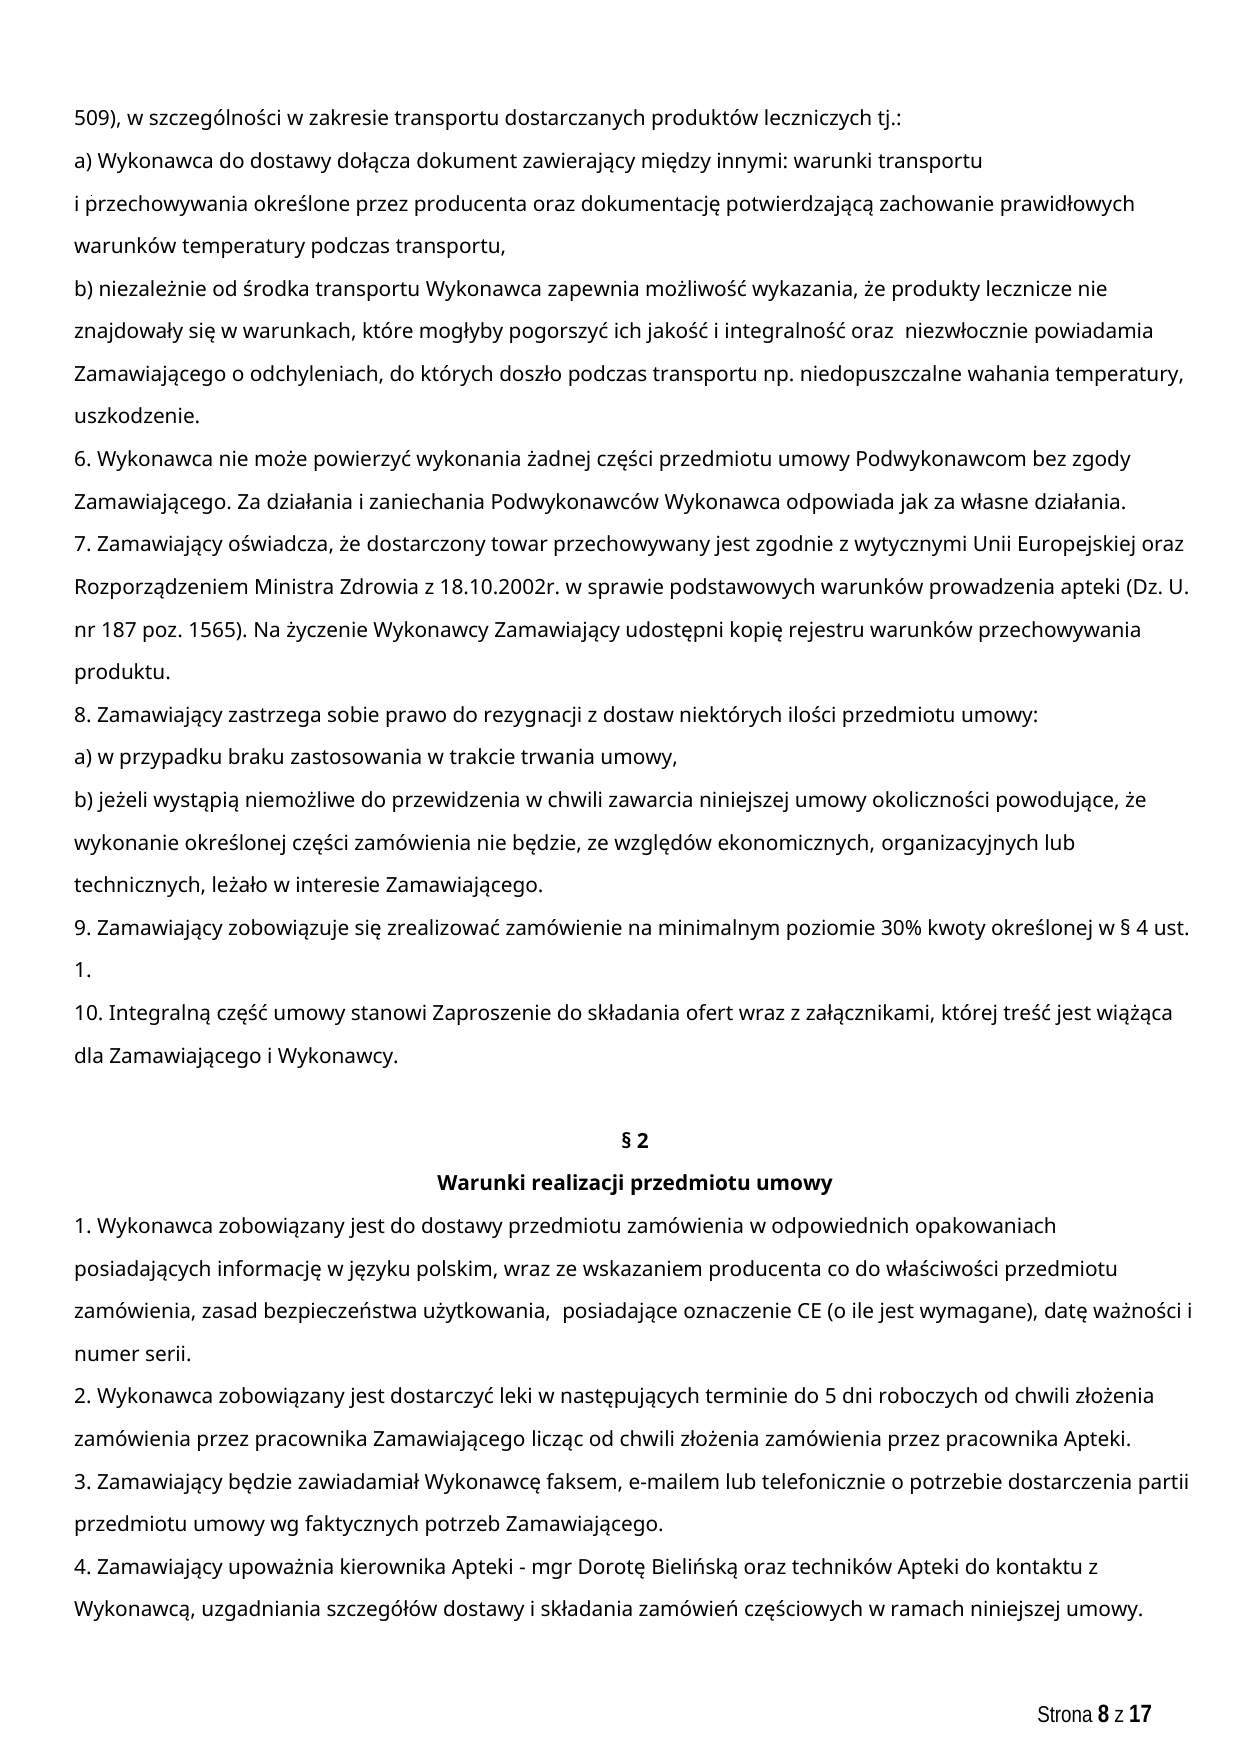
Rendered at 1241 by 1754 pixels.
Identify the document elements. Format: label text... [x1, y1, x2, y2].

text 8. Zamawiający zastrzega sobie prawo do rezygnacji z dostaw niektórych ilości przedmiotu umowy: [74, 700, 1196, 728]
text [74, 1467, 1196, 1623]
text 2. Wykonawca zobowiązany jest dostarczyć leki w następujących terminie do 5 dni roboczych od chwili złożenia zamówienia przez pracownika Zamawiającego licząc od chwili złożenia zamówienia przez pracownika Apteki. [74, 1382, 1196, 1453]
text 9. Zamawiający zobowiązuje się zrealizować zamówienie na minimalnym poziomie 30% kwoty określonej w § 4 ust. 1. [74, 913, 1196, 984]
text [74, 103, 1196, 430]
text a) w przypadku braku zastosowania w trakcie trwania umowy, [74, 742, 1196, 771]
text b) jeżeli wystąpią niemożliwe do przewidzenia w chwili zawarcia niniejszej umowy okoliczności powodujące, że wykonanie określonej części zamówienia nie będzie, ze względów ekonomicznych, organizacyjnych lub technicznych, leżało w interesie Zamawiającego. [74, 785, 1196, 899]
text 1. Wykonawca zobowiązany jest do dostawy przedmiotu zamówienia w odpowiednich opakowaniach posiadających informację w języku polskim, wraz ze wskazaniem producenta co do właściwości przedmiotu zamówienia, zasad bezpieczeństwa użytkowania, posiadające oznaczenie CE (o ile jest wymagane), datę ważności i numer serii. [74, 1211, 1196, 1367]
text 6. Wykonawca nie może powierzyć wykonania żadnej części przedmiotu umowy Podwykonawcom bez zgody Zamawiającego. Za działania i zaniechania Podwykonawców Wykonawca odpowiada jak za własne działania. 7. Zamawiający oświadcza, że dostarczony towar przechowywany jest zgodnie z wytycznymi Unii Europejskiej oraz Rozporządzeniem Ministra Zdrowia z 18.10.2002r. w sprawie podstawowych warunków prowadzenia apteki (Dz. U. nr 187 poz. 1565). Na życzenie Wykonawcy Zamawiający udostępni kopię rejestru warunków przechowywania produktu. [74, 444, 1196, 686]
text 10. Integralną część umowy stanowi Zaproszenie do składania ofert wraz z załącznikami, której treść jest wiążąca dla Zamawiającego i Wykonawcy. [74, 998, 1196, 1069]
text § 2 Warunki realizacji przedmiotu umowy [74, 1126, 1196, 1197]
